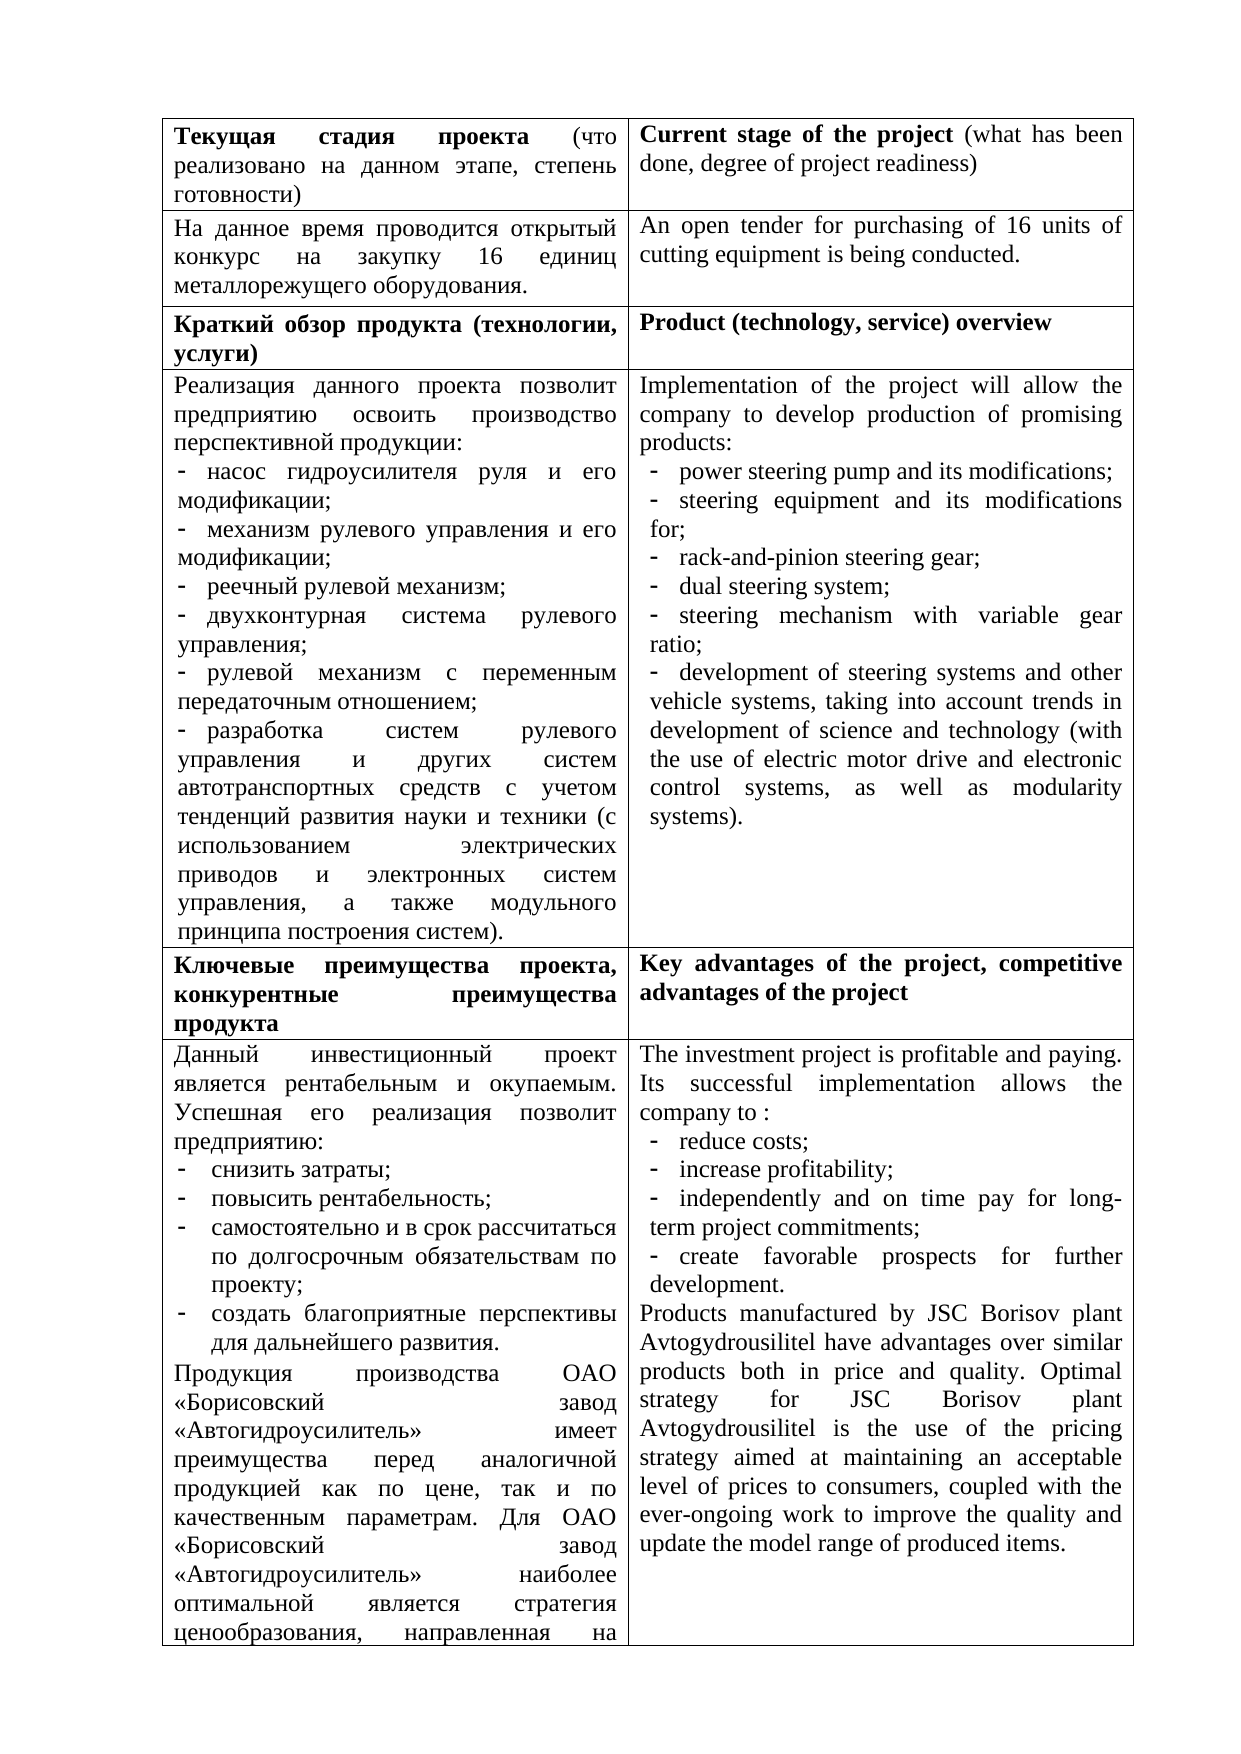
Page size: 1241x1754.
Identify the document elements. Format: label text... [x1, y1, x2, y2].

table_cell Реализация данного проекта позволит предприятию освоить производство перспективной продукции: насос гидроусилителя руля и его модификации; механизм рулевого управления и его модификации; реечный рулевой механизм; двухконтурная система рулевого управления; рулевой механизм с переменным передаточным отношением; разработка систем рулевого управления и других систем автотранспортных средств с учетом тенденций развития науки и техники (с использованием электрических приводов и электронных систем управления, а также модульного принципа построения систем). [163, 370, 628, 947]
table_cell Краткий обзор продукта (технологии, услуги) [163, 307, 628, 369]
table_cell Ключевые преимущества проекта, конкурентные преимущества продукта [163, 948, 628, 1038]
table_cell Product (technology, service) overview [629, 307, 1133, 369]
table_cell An open tender for purchasing of 16 units of cutting equipment is being conducted. [629, 211, 1133, 306]
table_cell Current stage of the project (what has been done, degree of project readiness) [629, 119, 1133, 209]
table_cell Implementation of the project will allow the company to develop production of promising products: power steering pump and its modifications; steering equipment and its modifications for; rack-and-pinion steering gear; dual steering system; steering mechanism with variable gear ratio; development of steering systems and other vehicle systems, taking into account trends in development of science and technology (with the use of electric motor drive and electronic control systems, as well as modularity systems). [629, 370, 1133, 947]
table_cell Key advantages of the project, competitive advantages of the project [629, 948, 1133, 1038]
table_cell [629, 1040, 1133, 1645]
table_cell Текущая стадия проекта (что реализовано на данном этапе, степень готовности) [163, 119, 628, 209]
table_cell На данное время проводится открытый конкурс на закупку 16 единиц металлорежущего оборудования. [163, 211, 628, 306]
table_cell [163, 1040, 628, 1645]
